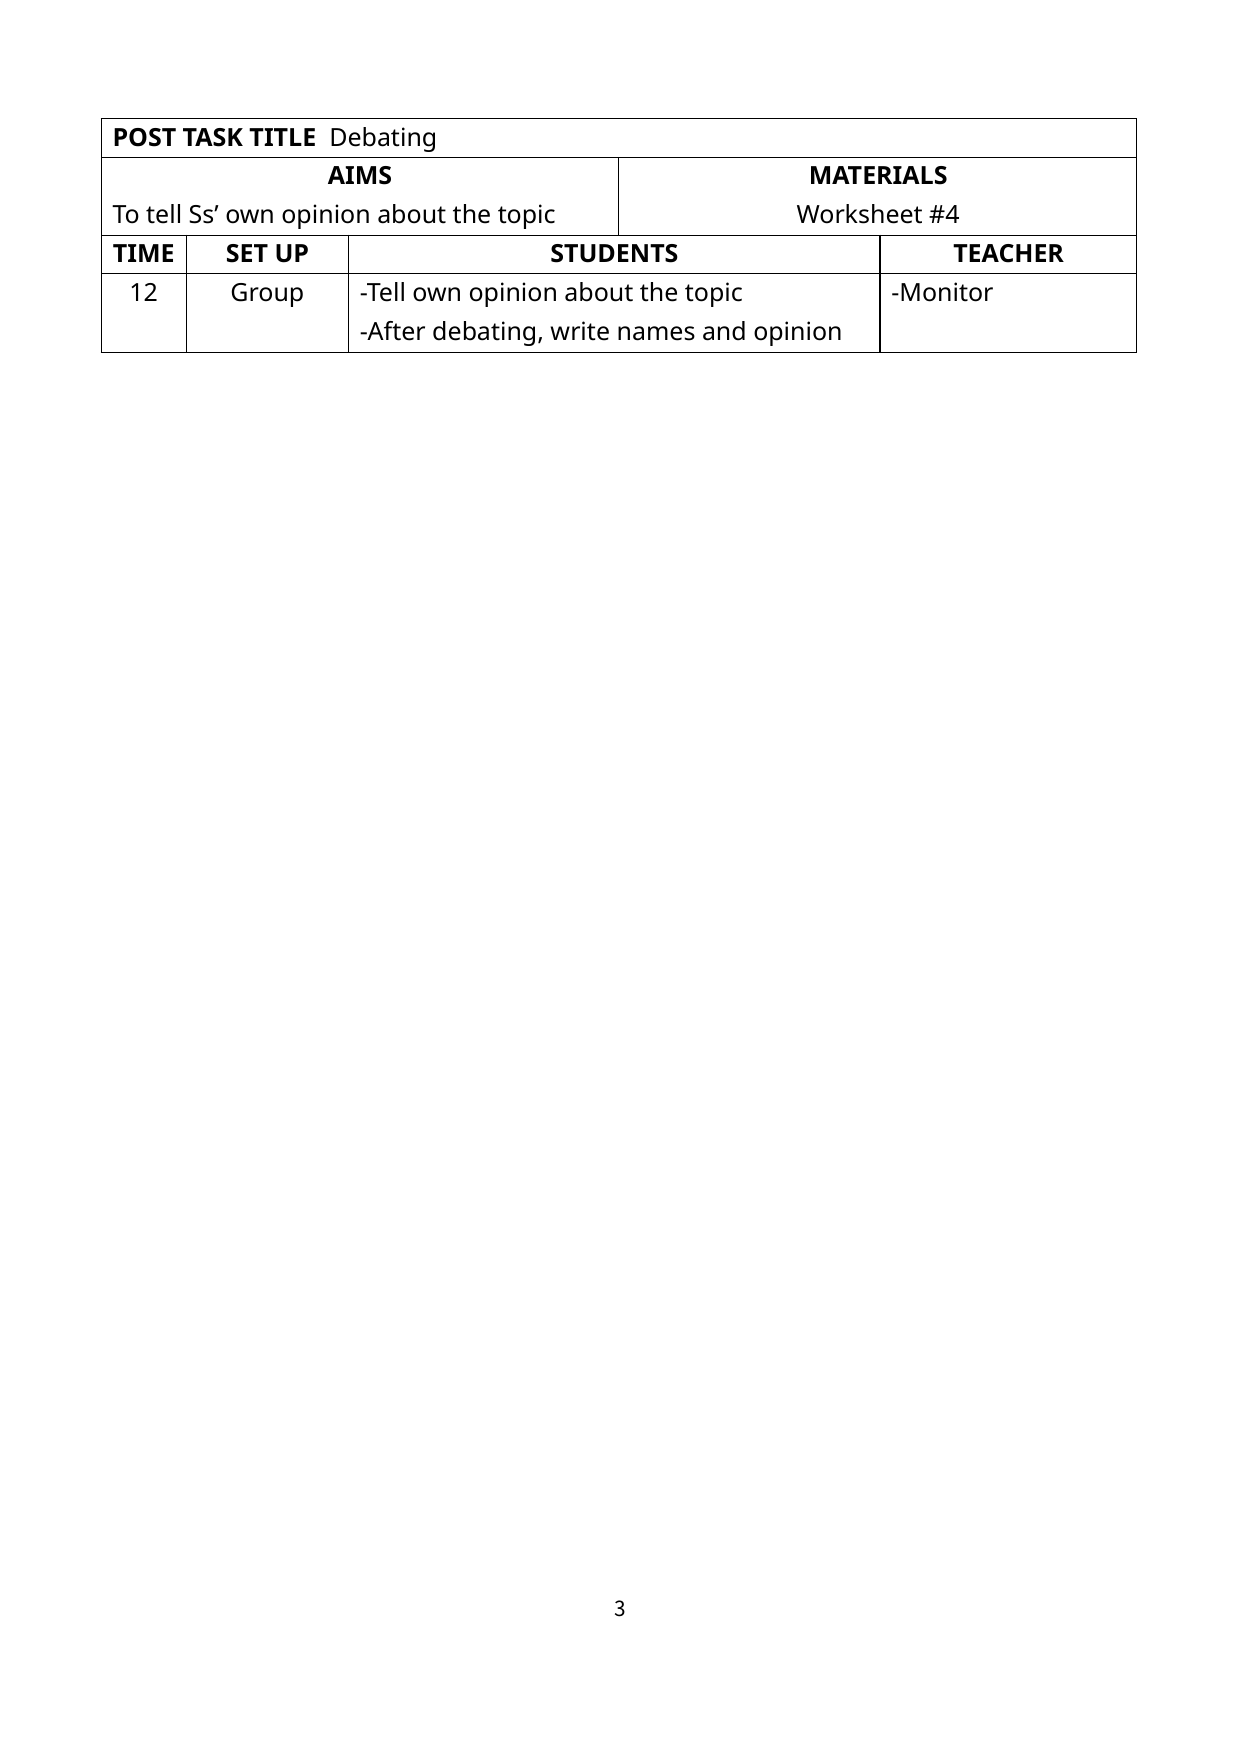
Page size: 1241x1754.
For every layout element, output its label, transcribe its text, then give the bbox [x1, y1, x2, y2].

table_cell STUDENTS [349, 236, 879, 273]
table_cell Group [187, 274, 348, 352]
table_cell MATERIALS Worksheet #4 [619, 158, 1136, 234]
table_cell AIMS To tell Ss’ own opinion about the topic [102, 158, 618, 234]
table_header POST TASK TITLE Debating [102, 119, 1136, 157]
table_cell TEACHER [881, 236, 1136, 273]
table_cell 12 [102, 274, 186, 352]
table_cell -Monitor [881, 274, 1136, 352]
table_cell TIME [102, 236, 186, 273]
table_cell SET UP [187, 236, 348, 273]
table_cell -Tell own opinion about the topic -After debating, write names and opinion [349, 274, 879, 352]
